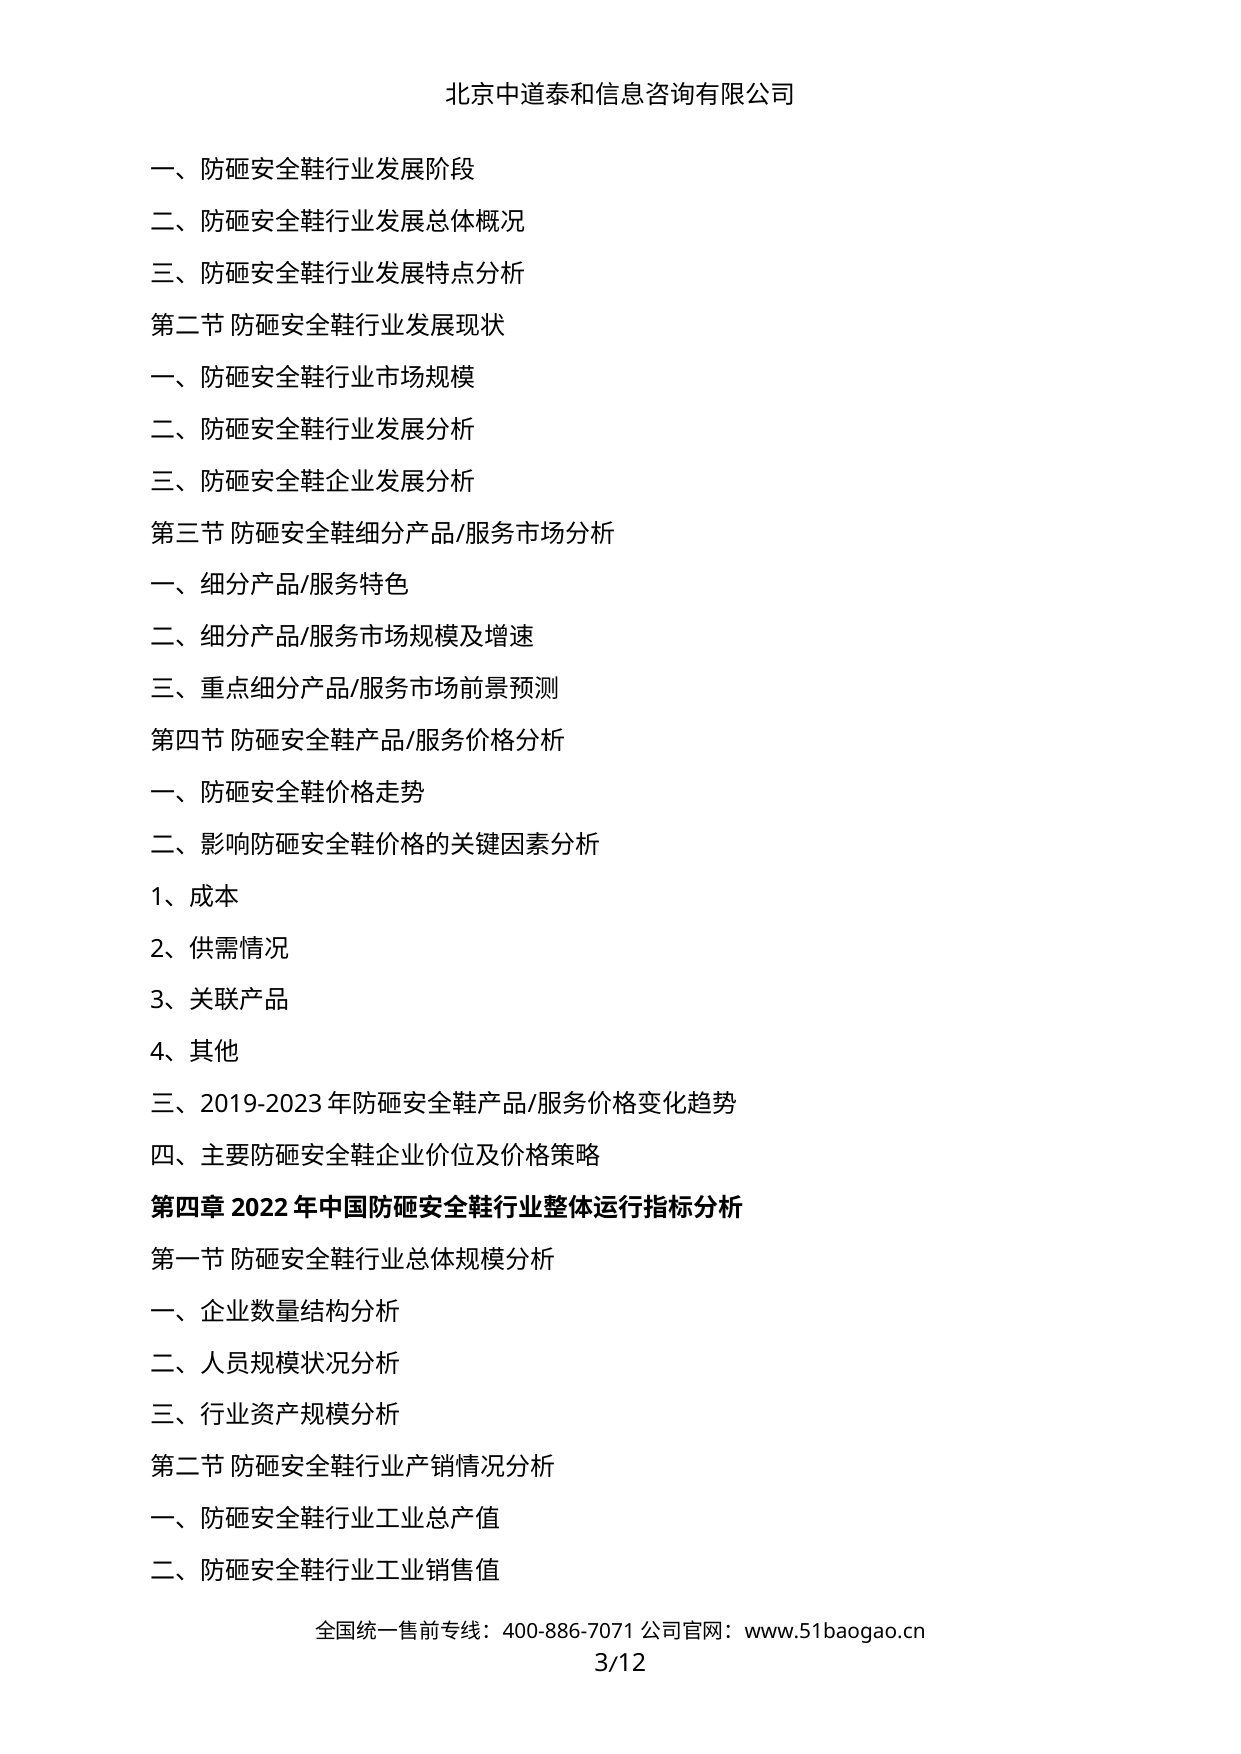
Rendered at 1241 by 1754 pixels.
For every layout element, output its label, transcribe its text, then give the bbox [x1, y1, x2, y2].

text 二、防砸安全鞋行业发展分析 [150, 409, 1090, 446]
text 第三节 防砸安全鞋细分产品/服务市场分析 [150, 513, 1090, 549]
text 三、防砸安全鞋行业发展特点分析 [150, 254, 1090, 290]
text 第二节 防砸安全鞋行业产销情况分析 [150, 1447, 1090, 1483]
text 二、影响防砸安全鞋价格的关键因素分析 [150, 824, 1090, 861]
text 第四节 防砸安全鞋产品/服务价格分析 [150, 721, 1090, 757]
text 三、重点细分产品/服务市场前景预测 [150, 669, 1090, 705]
text 一、防砸安全鞋行业工业总产值 [150, 1499, 1090, 1535]
text 二、防砸安全鞋行业发展总体概况 [150, 202, 1090, 238]
text 二、细分产品/服务市场规模及增速 [150, 617, 1090, 653]
text 4、其他 [150, 1032, 1090, 1068]
text 2、供需情况 [150, 928, 1090, 964]
text 四、主要防砸安全鞋企业价位及价格策略 [150, 1136, 1090, 1172]
text 一、企业数量结构分析 [150, 1291, 1090, 1327]
text 3、关联产品 [150, 980, 1090, 1016]
text 一、防砸安全鞋行业发展阶段 [150, 150, 1090, 186]
text 1、成本 [150, 876, 1090, 912]
text 一、防砸安全鞋价格走势 [150, 772, 1090, 809]
text 一、细分产品/服务特色 [150, 565, 1090, 601]
text 第一节 防砸安全鞋行业总体规模分析 [150, 1239, 1090, 1276]
text 二、人员规模状况分析 [150, 1343, 1090, 1379]
text 三、防砸安全鞋企业发展分析 [150, 461, 1090, 497]
text 一、防砸安全鞋行业市场规模 [150, 357, 1090, 394]
text 二、防砸安全鞋行业工业销售值 [150, 1551, 1090, 1587]
text 第四章 2022年中国防砸安全鞋行业整体运行指标分析 [150, 1187, 1090, 1224]
text 三、2019-2023年防砸安全鞋产品/服务价格变化趋势 [150, 1084, 1090, 1120]
text 第二节 防砸安全鞋行业发展现状 [150, 306, 1090, 342]
text 三、行业资产规模分析 [150, 1395, 1090, 1431]
